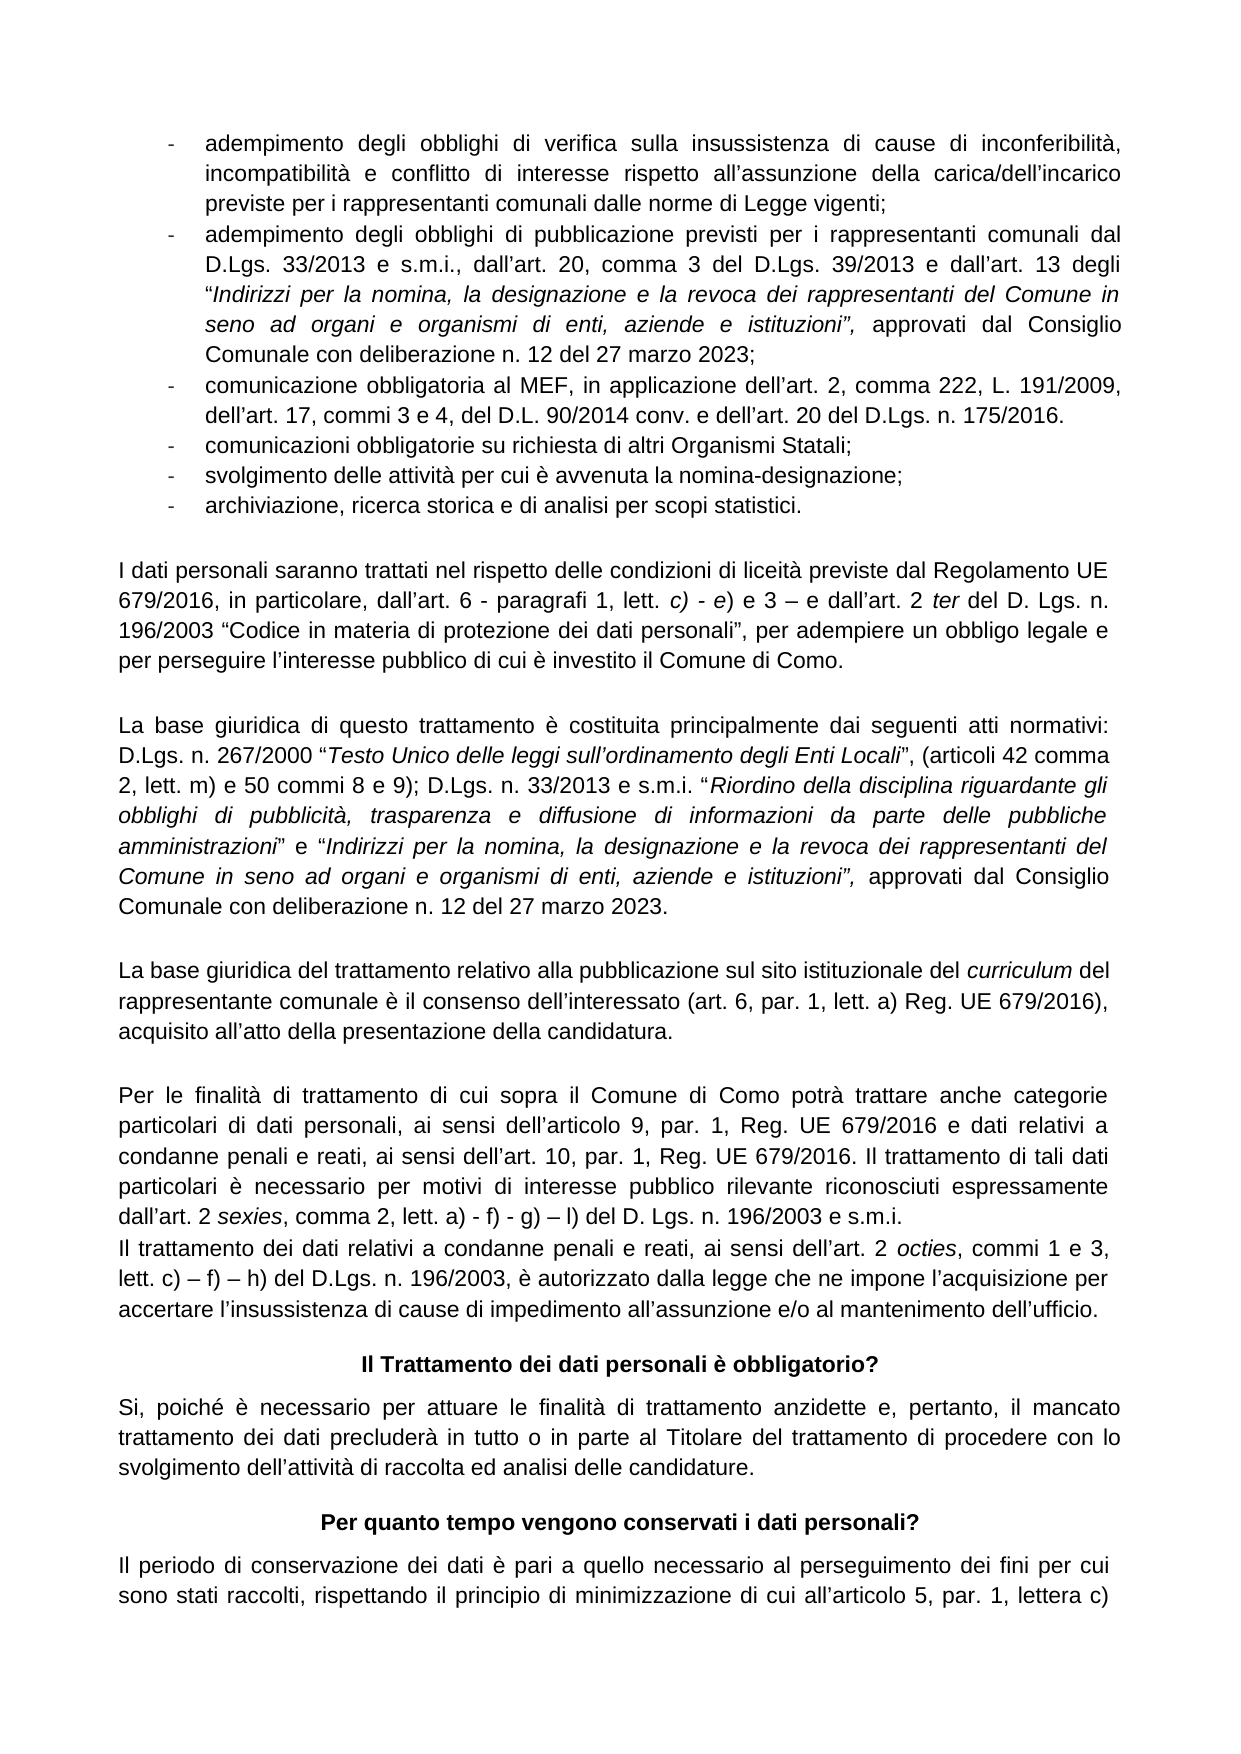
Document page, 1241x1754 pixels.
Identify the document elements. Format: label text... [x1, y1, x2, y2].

list archiviazione, ricerca storica e di analisi per scopi statistici. [167, 492, 1122, 519]
list svolgimento delle attività per cui è avvenuta la nomina-designazione; [167, 462, 1122, 488]
list La base giuridica di questo trattamento è costituita principalmente dai seguenti atti normativi: D.Lgs. n. 267/2000 “Testo Unico delle leggi sull’ordinamento degli Enti Locali”, (articoli 42 comma 2, lett. m) e 50 commi 8 e 9); D.Lgs. n. 33/2013 e s.m.i. “Riordino della disciplina riguardante gli obblighi di pubblicità, trasparenza e diffusione di informazioni da parte delle pubbliche amministrazioni” e “Indirizzi per la nomina, la designazione e la revoca dei rappresentanti del Comune in seno ad organi e organismi di enti, aziende e istituzioni”, approvati dal Consiglio Comunale con deliberazione n. 12 del 27 marzo 2023. [118, 712, 1109, 919]
text Per quanto tempo vengono conservati i dati personali? [118, 1509, 1122, 1536]
text Si, poiché è necessario per attuare le finalità di trattamento anzidette e, pertanto, il mancato trattamento dei dati precluderà in tutto o in parte al Titolare del trattamento di procedere con lo svolgimento dell’attività di raccolta ed analisi delle candidature. [118, 1393, 1122, 1480]
list adempimento degli obblighi di verifica sulla insussistenza di cause di inconferibilità, incompatibilità e conflitto di interesse rispetto all’assunzione della carica/dell’incarico previste per i rappresentanti comunali dalle norme di Legge vigenti; [167, 130, 1122, 217]
list comunicazioni obbligatorie su richiesta di altri Organismi Statali; [167, 432, 1122, 458]
list adempimento degli obblighi di pubblicazione previsti per i rappresentanti comunali dal D.Lgs. 33/2013 e s.m.i., dall’art. 20, comma 3 del D.Lgs. 39/2013 e dall’art. 13 degli “Indirizzi per la nomina, la designazione e la revoca dei rappresentanti del Comune in seno ad organi e organismi di enti, aziende e istituzioni”, approvati dal Consiglio Comunale con deliberazione n. 12 del 27 marzo 2023; [167, 221, 1122, 368]
subtitle Il Trattamento dei dati personali è obbligatorio? [118, 1351, 1122, 1377]
list Il trattamento dei dati relativi a condanne penali e reati, ai sensi dell’art. 2 octies, commi 1 e 3, lett. c) – f) – h) del D.Lgs. n. 196/2003, è autorizzato dalla legge che ne impone l’acquisizione per accertare l’insussistenza di cause di impedimento all’assunzione e/o al mantenimento dell’ufficio. [118, 1235, 1110, 1322]
list comunicazione obbligatoria al MEF, in applicazione dell’art. 2, comma 222, L. 191/2009, dell’art. 17, commi 3 e 4, del D.L. 90/2014 conv. e dell’art. 20 del D.Lgs. n. 175/2016. [167, 372, 1122, 428]
list La base giuridica del trattamento relativo alla pubblicazione sul sito istituzionale del curriculum del rappresentante comunale è il consenso dell’interessato (art. 6, par. 1, lett. a) Reg. UE 679/2016), acquisito all’atto della presentazione della candidatura. [118, 957, 1109, 1044]
list I dati personali saranno trattati nel rispetto delle condizioni di liceità previste dal Regolamento UE 679/2016, in particolare, dall’art. 6 - paragrafi 1, lett. c) - e) e 3 – e dall’art. 2 ter del D. Lgs. n. 196/2003 “Codice in materia di protezione dei dati personali”, per adempiere un obbligo legale e per perseguire l’interesse pubblico di cui è investito il Comune di Como. [118, 557, 1109, 674]
list Per le finalità di trattamento di cui sopra il Comune di Como potrà trattare anche categorie particolari di dati personali, ai sensi dell’articolo 9, par. 1, Reg. UE 679/2016 e dati relativi a condanne penali e reati, ai sensi dell’art. 10, par. 1, Reg. UE 679/2016. Il trattamento di tali dati particolari è necessario per motivi di interesse pubblico rilevante riconosciuti espressamente dall’art. 2 sexies, comma 2, lett. a) - f) - g) – l) del D. Lgs. n. 196/2003 e s.m.i. [118, 1082, 1109, 1229]
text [118, 1552, 1110, 1608]
